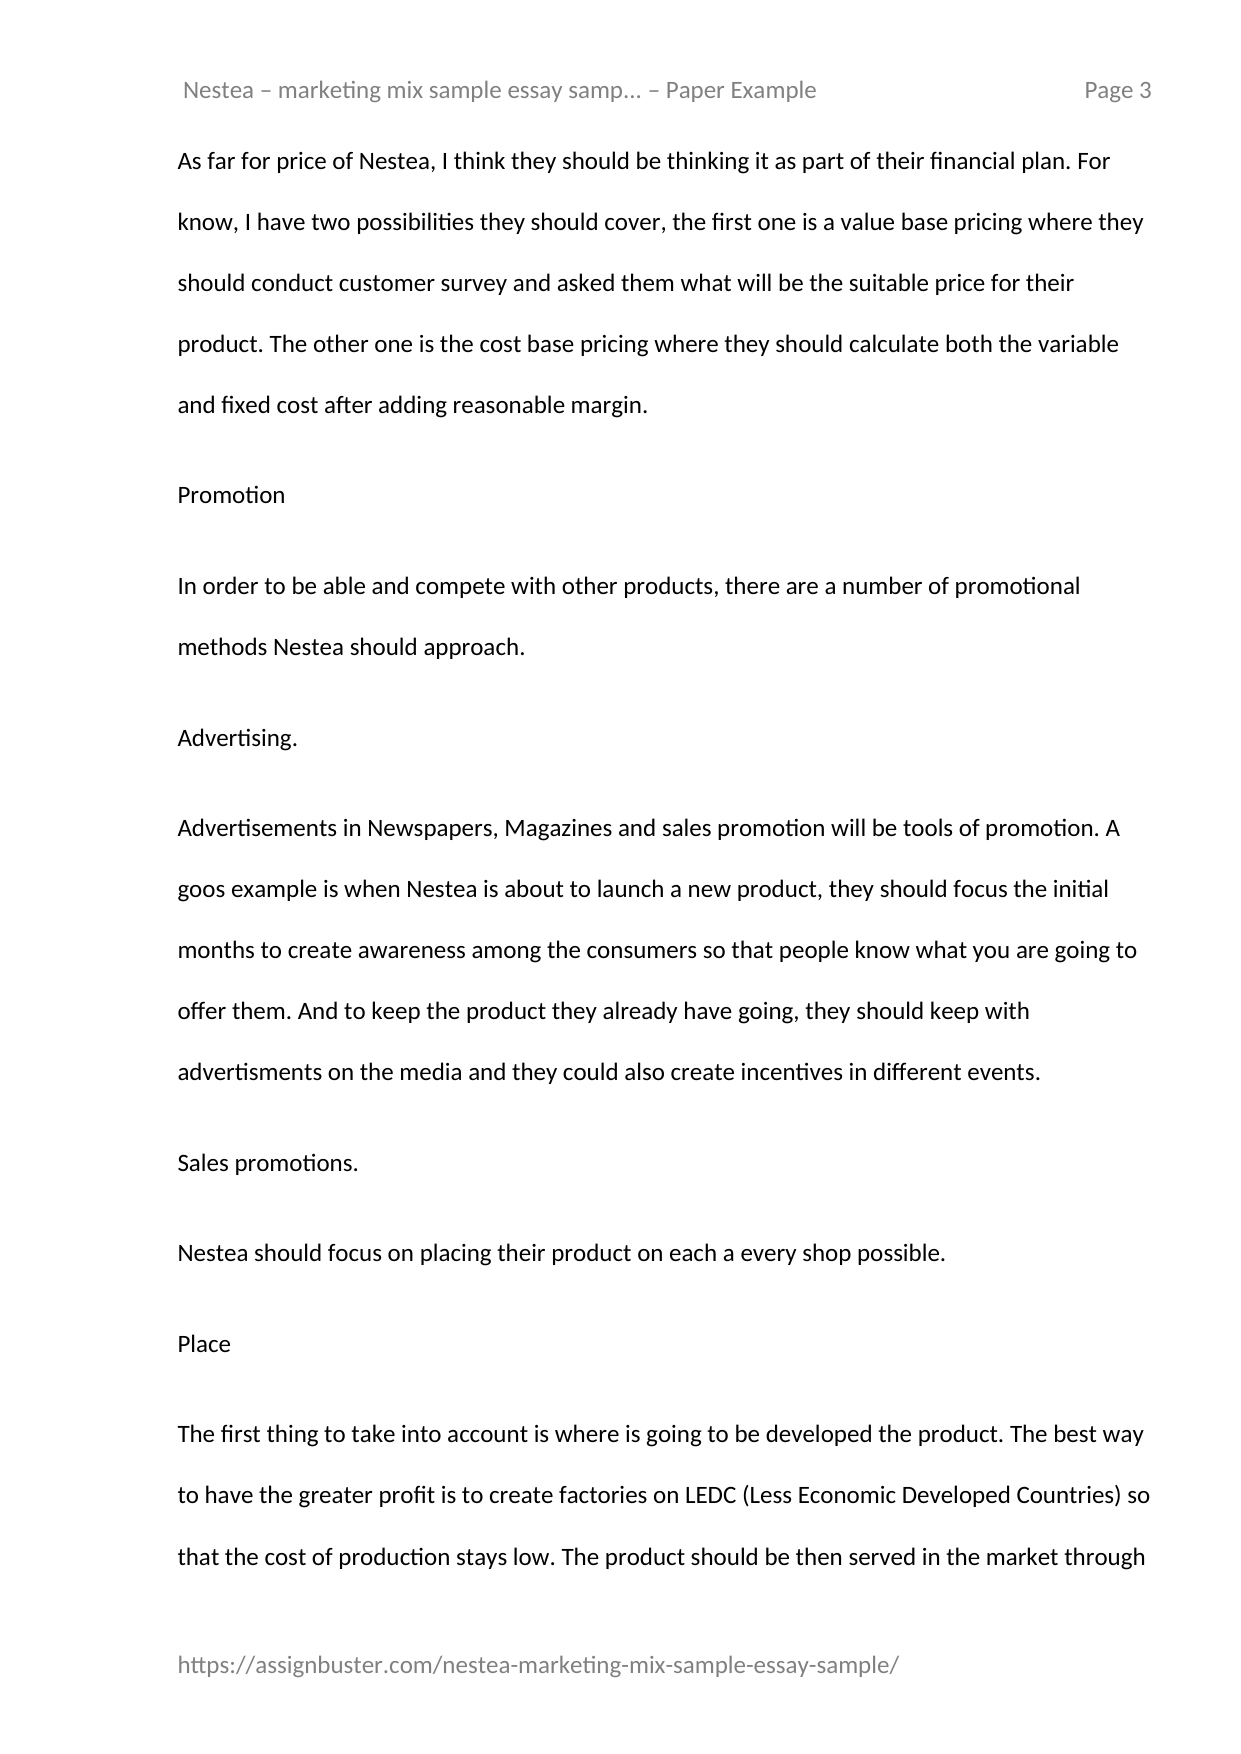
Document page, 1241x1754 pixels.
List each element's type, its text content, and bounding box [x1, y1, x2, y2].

text Advertisements in Newspapers, Magazines and sales promotion will be tools of promotion. A goos example is when Nestea is about to launch a new product, they should focus the initial months to create awareness among the consumers so that people know what you are going to offer them. And to keep the product they already have going, they should keep with advertisments on the media and they could also create incentives in different events. [177, 812, 1152, 1087]
text As far for price of Nestea, I think they should be thinking it as part of their financial plan. For know, I have two possibilities they should cover, the first one is a value base pricing where they should conduct customer survey and asked them what will be the suitable price for their product. The other one is the cost base pricing where they should calculate both the variable and fixed cost after adding reasonable margin. [177, 145, 1152, 420]
text In order to be able and compete with other products, there are a number of promotional methods Nestea should approach. [177, 570, 1152, 662]
text Promotion [177, 480, 1152, 510]
text Place [177, 1328, 1152, 1358]
text Nestea should focus on placing their product on each a every shop possible. [177, 1237, 1152, 1268]
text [177, 1418, 1152, 1571]
text Advertising. [177, 722, 1152, 752]
text Sales promotions. [177, 1147, 1152, 1177]
